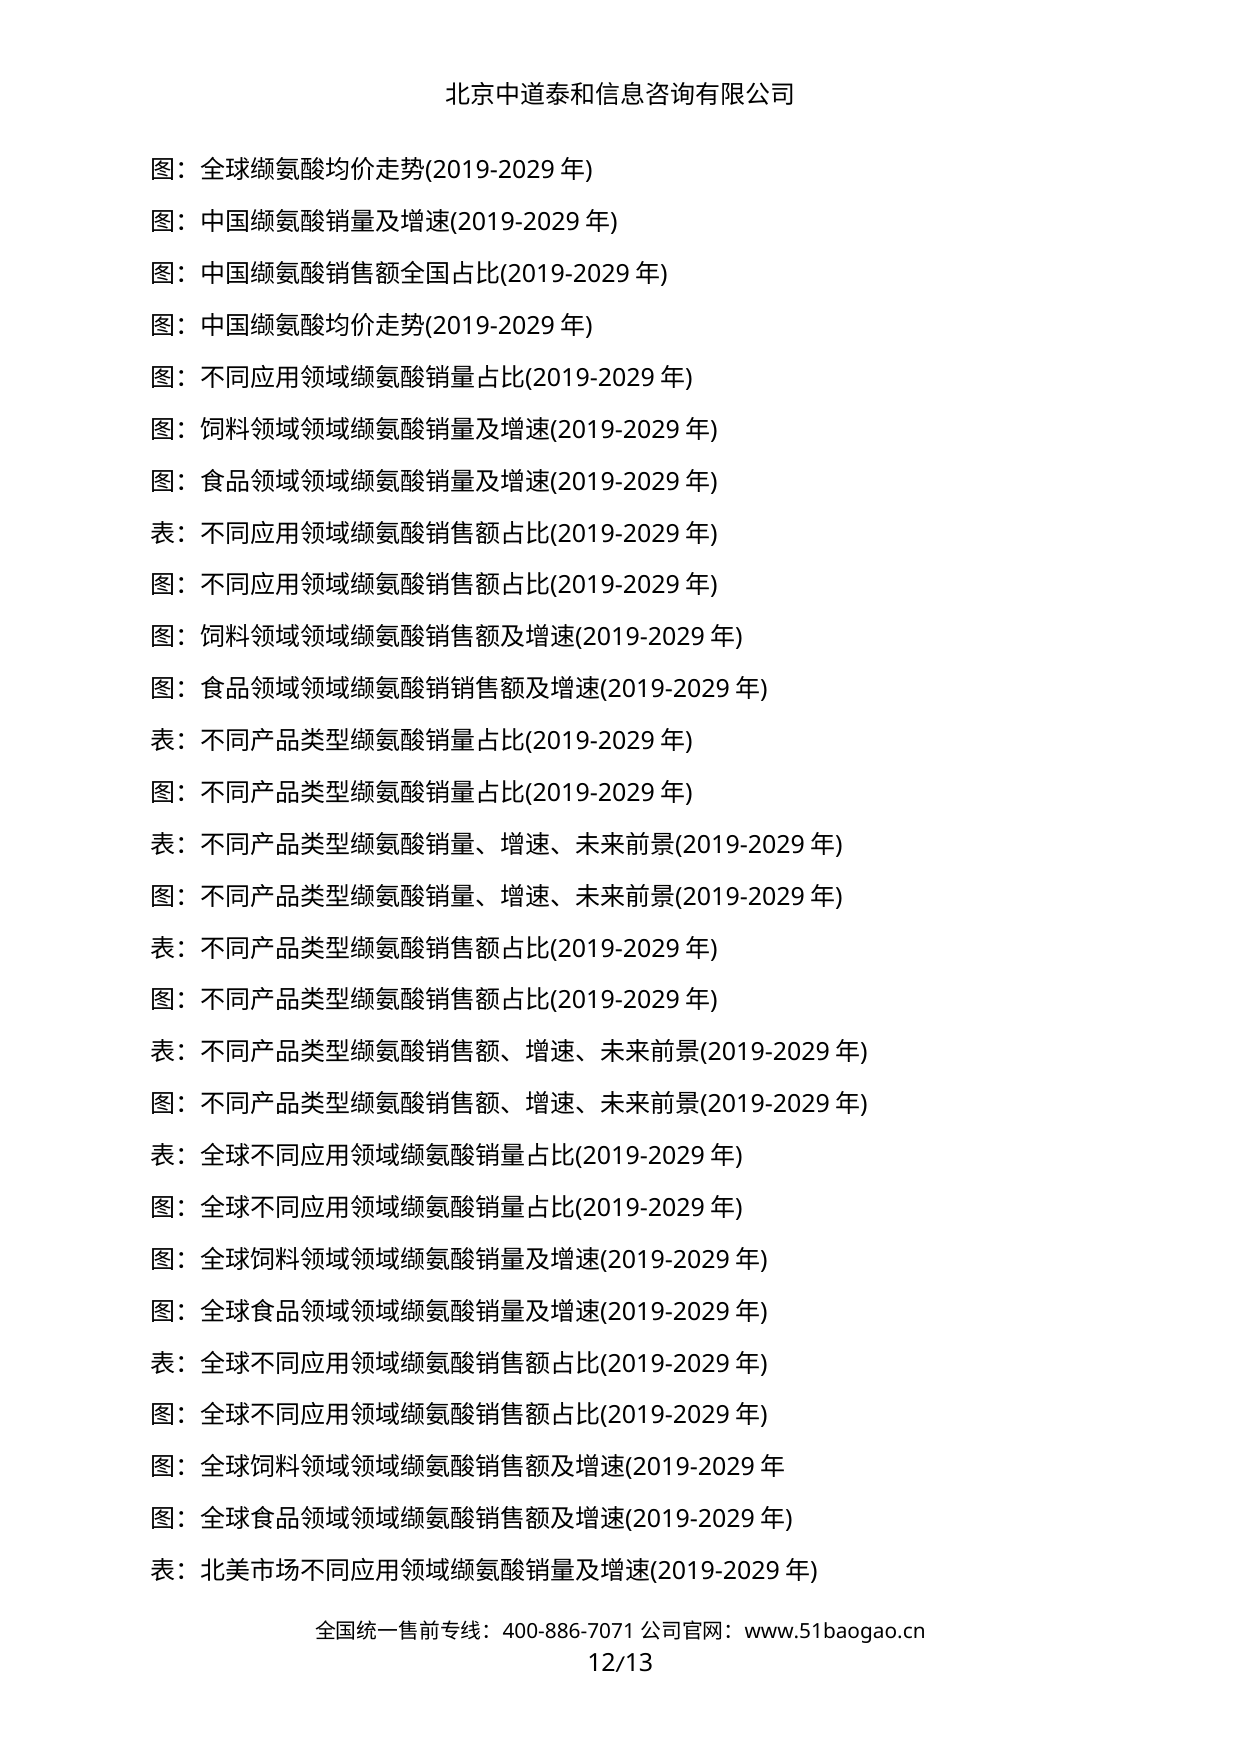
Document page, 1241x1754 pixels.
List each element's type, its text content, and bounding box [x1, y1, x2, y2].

text 表：不同产品类型缬氨酸销量、增速、未来前景(2019-2029年) [150, 824, 1090, 861]
text 图：饲料领域领域缬氨酸销售额及增速(2019-2029年) [150, 617, 1090, 653]
text 图：饲料领域领域缬氨酸销量及增速(2019-2029年) [150, 409, 1090, 446]
text 表：全球不同应用领域缬氨酸销量占比(2019-2029年) [150, 1136, 1090, 1172]
text 表：不同产品类型缬氨酸销量占比(2019-2029年) [150, 721, 1090, 757]
text 表：北美市场不同应用领域缬氨酸销量及增速(2019-2029年) [150, 1551, 1090, 1587]
text 图：中国缬氨酸均价走势(2019-2029年) [150, 306, 1090, 342]
text 图：全球饲料领域领域缬氨酸销售额及增速(2019-2029年 [150, 1447, 1090, 1483]
text 图：不同应用领域缬氨酸销量占比(2019-2029年) [150, 357, 1090, 394]
text 图：不同产品类型缬氨酸销售额、增速、未来前景(2019-2029年) [150, 1084, 1090, 1120]
text 表：不同产品类型缬氨酸销售额、增速、未来前景(2019-2029年) [150, 1032, 1090, 1068]
text 图：不同产品类型缬氨酸销量、增速、未来前景(2019-2029年) [150, 876, 1090, 912]
text 图：不同产品类型缬氨酸销量占比(2019-2029年) [150, 772, 1090, 809]
text 图：食品领域领域缬氨酸销销售额及增速(2019-2029年) [150, 669, 1090, 705]
text 图：中国缬氨酸销售额全国占比(2019-2029年) [150, 254, 1090, 290]
text 图：全球食品领域领域缬氨酸销量及增速(2019-2029年) [150, 1291, 1090, 1327]
text 图：不同应用领域缬氨酸销售额占比(2019-2029年) [150, 565, 1090, 601]
text 表：不同应用领域缬氨酸销售额占比(2019-2029年) [150, 513, 1090, 549]
text 图：全球不同应用领域缬氨酸销量占比(2019-2029年) [150, 1187, 1090, 1224]
text 表：全球不同应用领域缬氨酸销售额占比(2019-2029年) [150, 1343, 1090, 1379]
text 图：全球不同应用领域缬氨酸销售额占比(2019-2029年) [150, 1395, 1090, 1431]
text 图：食品领域领域缬氨酸销量及增速(2019-2029年) [150, 461, 1090, 497]
text 图：不同产品类型缬氨酸销售额占比(2019-2029年) [150, 980, 1090, 1016]
text 图：中国缬氨酸销量及增速(2019-2029年) [150, 202, 1090, 238]
text 图：全球食品领域领域缬氨酸销售额及增速(2019-2029年) [150, 1499, 1090, 1535]
text 图：全球缬氨酸均价走势(2019-2029年) [150, 150, 1090, 186]
text 表：不同产品类型缬氨酸销售额占比(2019-2029年) [150, 928, 1090, 964]
text 图：全球饲料领域领域缬氨酸销量及增速(2019-2029年) [150, 1239, 1090, 1276]
